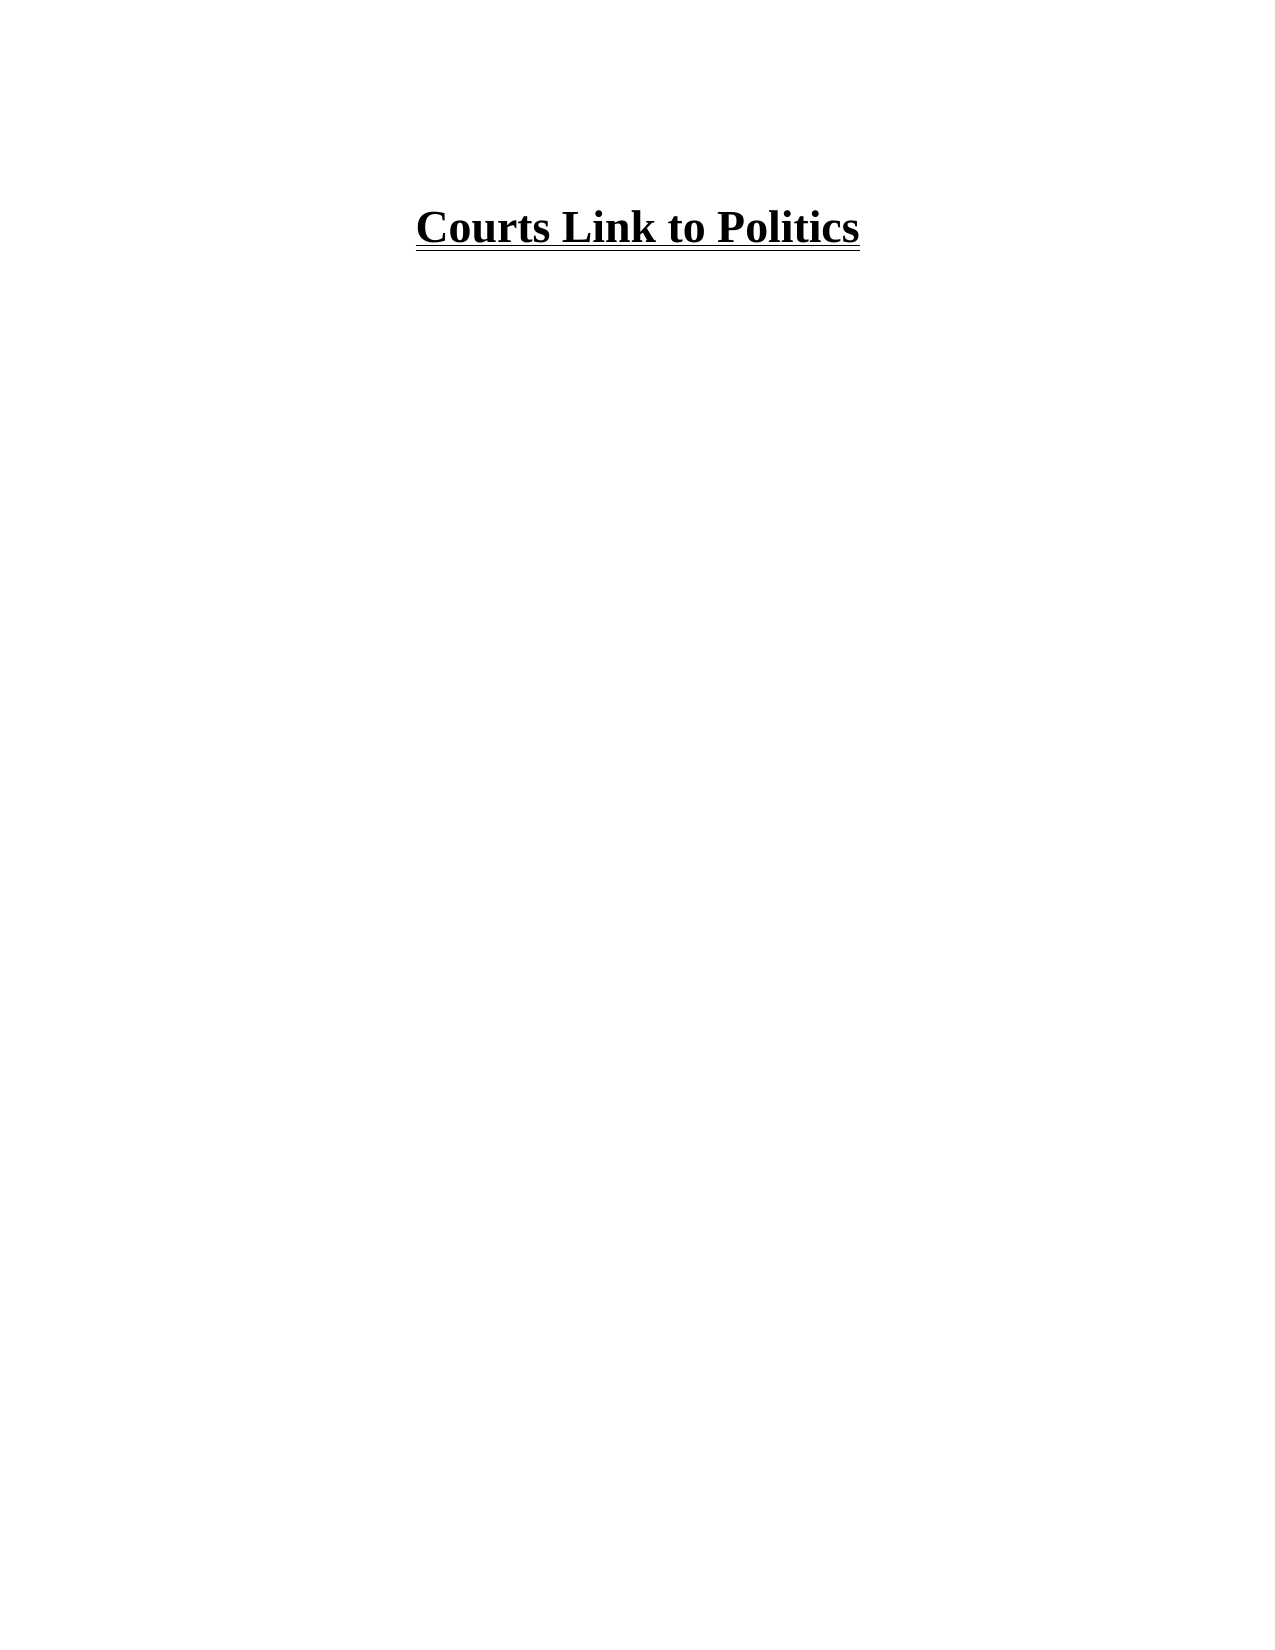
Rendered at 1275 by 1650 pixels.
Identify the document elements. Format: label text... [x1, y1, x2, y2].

subtitle Courts Link to Politics [150, 200, 1125, 253]
